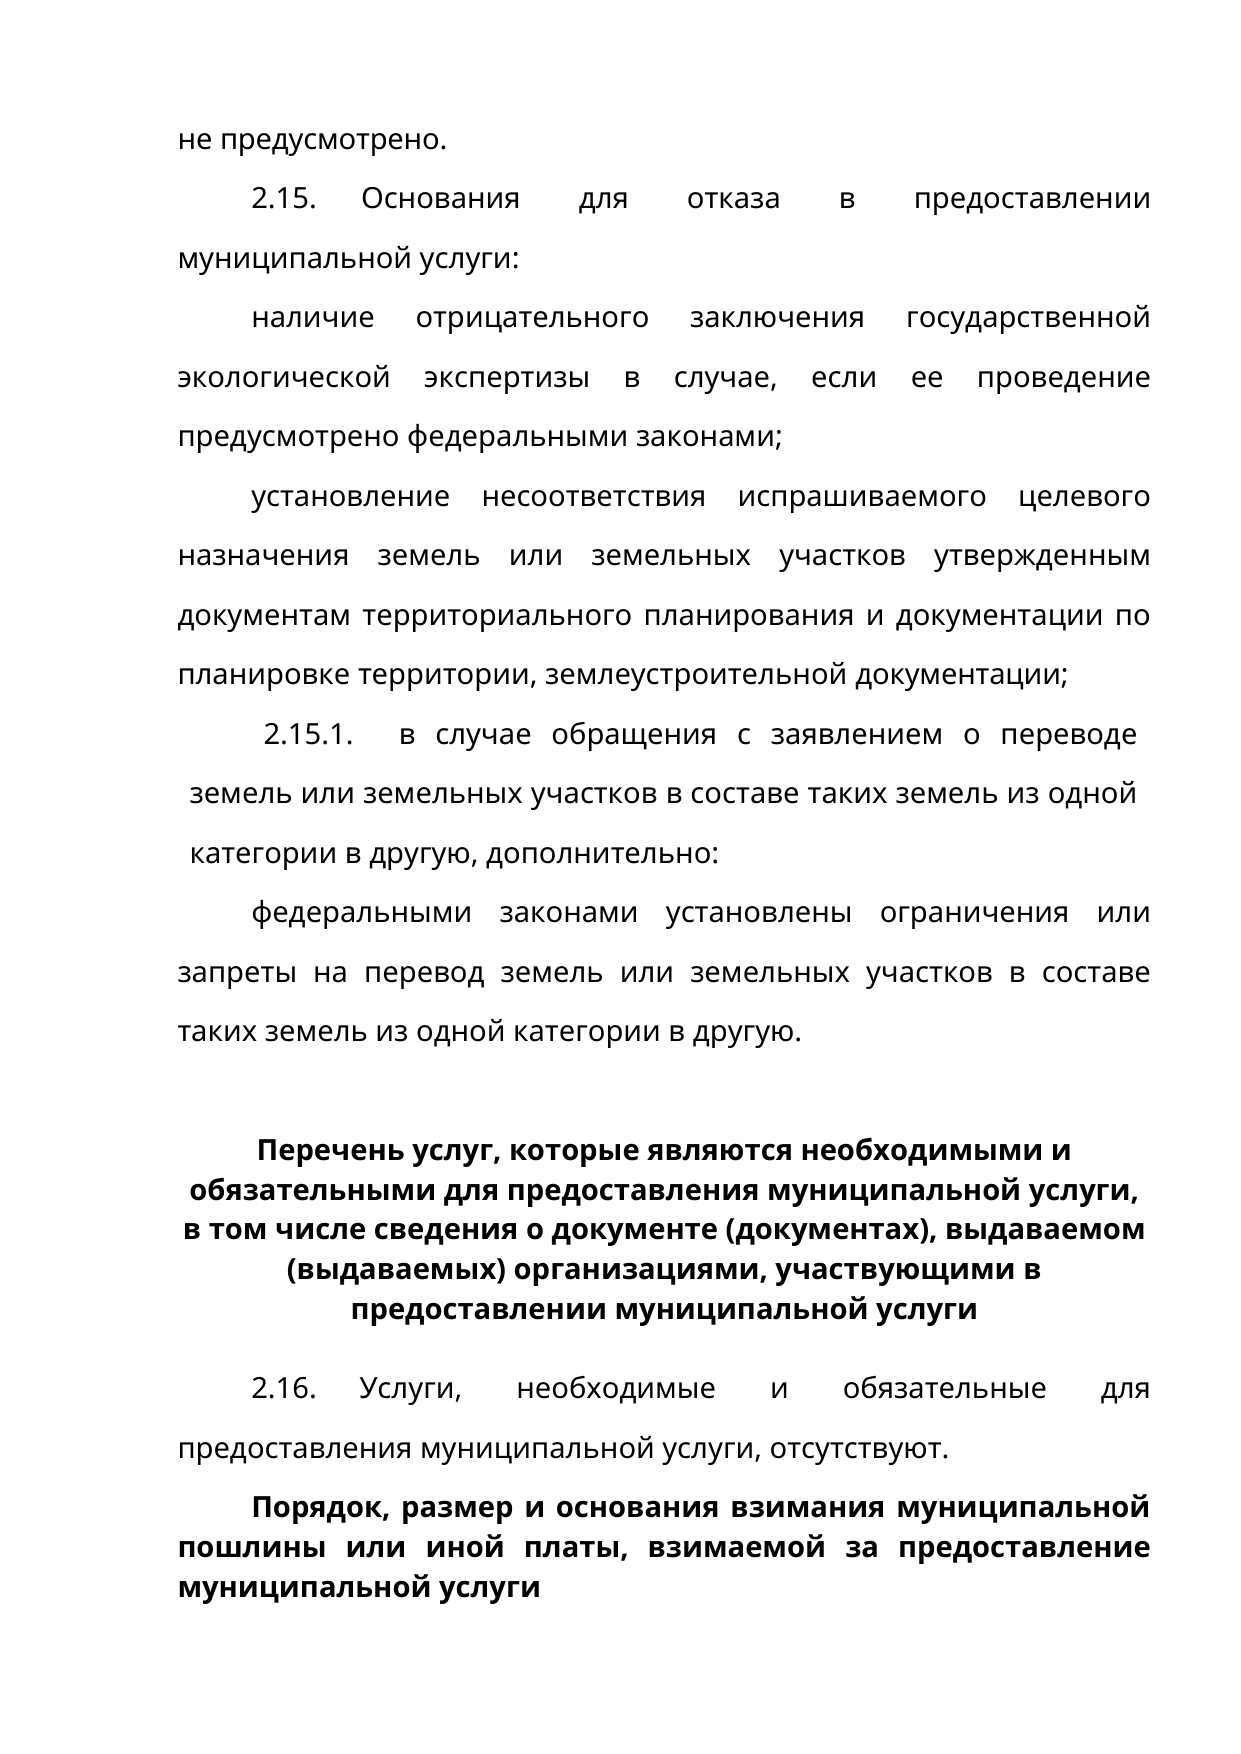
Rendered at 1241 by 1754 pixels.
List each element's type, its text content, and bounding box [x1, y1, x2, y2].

text 2.15.1. в случае обращения с заявлением о переводе земель или земельных участков в составе таких земель из одной категории в другую, дополнительно: [189, 713, 1138, 872]
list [177, 118, 1152, 158]
text установление несоответствия испрашиваемого целевого назначения земель или земельных участков утвержденным документам территориального планирования и документации по планировке территории, землеустроительной документации; [177, 475, 1152, 693]
text Перечень услуг, которые являются необходимыми и обязательными для предоставления муниципальной услуги, в том числе сведения о документе (документах), выдаваемом (выдаваемых) организациями, участвующими в предоставлении муниципальной услуги [177, 1129, 1152, 1328]
text наличие отрицательного заключения государственной экологической экспертизы в случае, если ее проведение предусмотрено федеральными законами; [177, 297, 1152, 455]
list Услуги, необходимые и обязательные для предоставления муниципальной услуги, отсутствуют. [177, 1367, 1152, 1467]
text Порядок, размер и основания взимания муниципальной пошлины или иной платы, взимаемой за предоставление муниципальной услуги [177, 1486, 1152, 1606]
list Основания для отказа в предоставлении муниципальной услуги: [177, 178, 1152, 277]
text федеральными законами установлены ограничения или запреты на перевод земель или земельных участков в составе таких земель из одной категории в другую. [177, 891, 1152, 1050]
